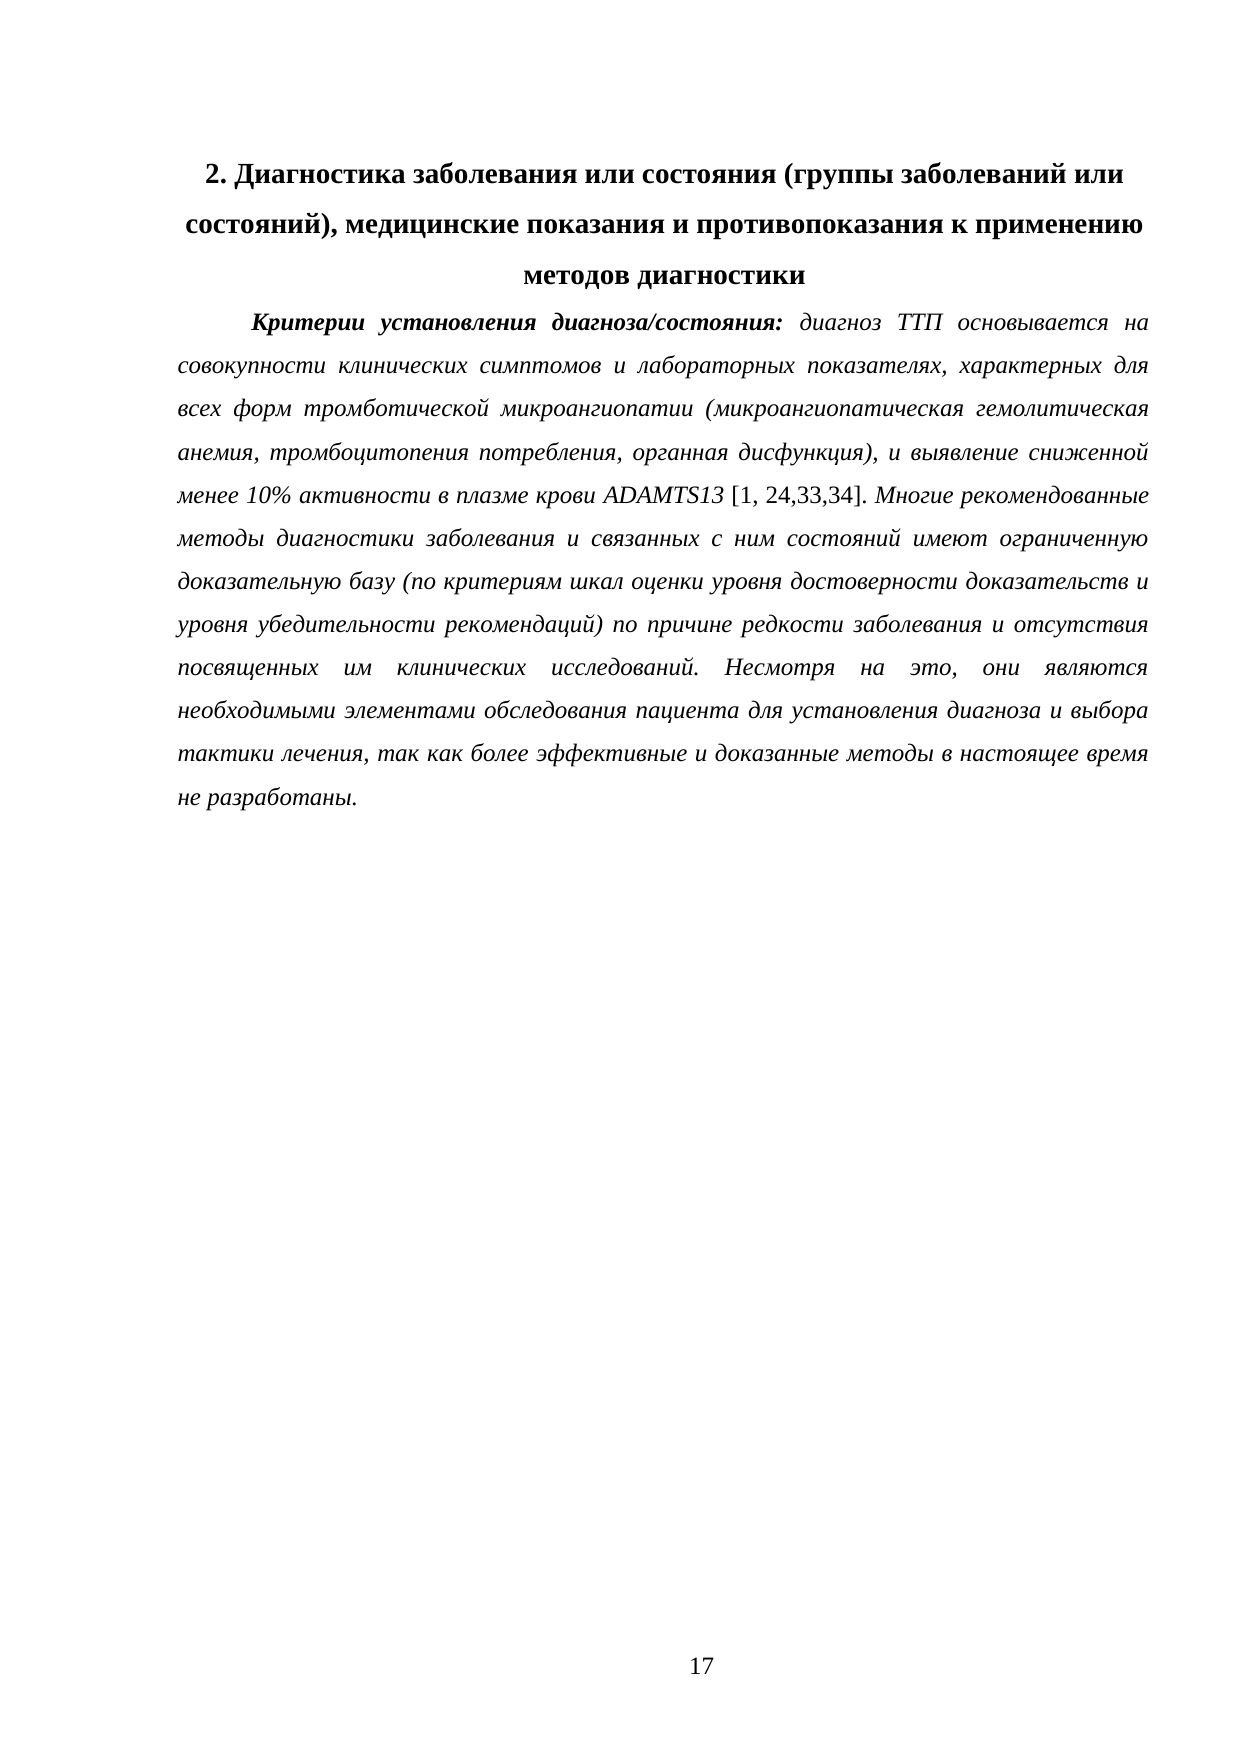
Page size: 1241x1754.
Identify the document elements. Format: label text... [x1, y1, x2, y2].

list Критерии установления диагноза/состояния: диагноз ТТП основывается на совокупности клинических симптомов и лабораторных показателях, характерных для всех форм тромботической микроангиопатии (микроангиопатическая гемолитическая анемия, тромбоцитопения потребления, органная дисфункция), и выявление сниженной менее 10% активности в плазме крови ADAMTS13 [1, 24,33,34]. Многие рекомендованные методы диагностики заболевания и связанных с ним состояний имеют ограниченную доказательную базу (по критериям шкал оценки уровня достоверности доказательств и уровня убедительности рекомендаций) по причине редкости заболевания и отсутствия посвященных им клинических исследований. Несмотря на это, они являются необходимыми элементами обследования пациента для установления диагноза и выбора тактики лечения, так как более эффективные и доказанные методы в настоящее время не разработаны. [177, 307, 1152, 810]
text 2. Диагностика заболевания или состояния (группы заболеваний или состояний), медицинские показания и противопоказания к применению методов диагностики [177, 156, 1152, 290]
